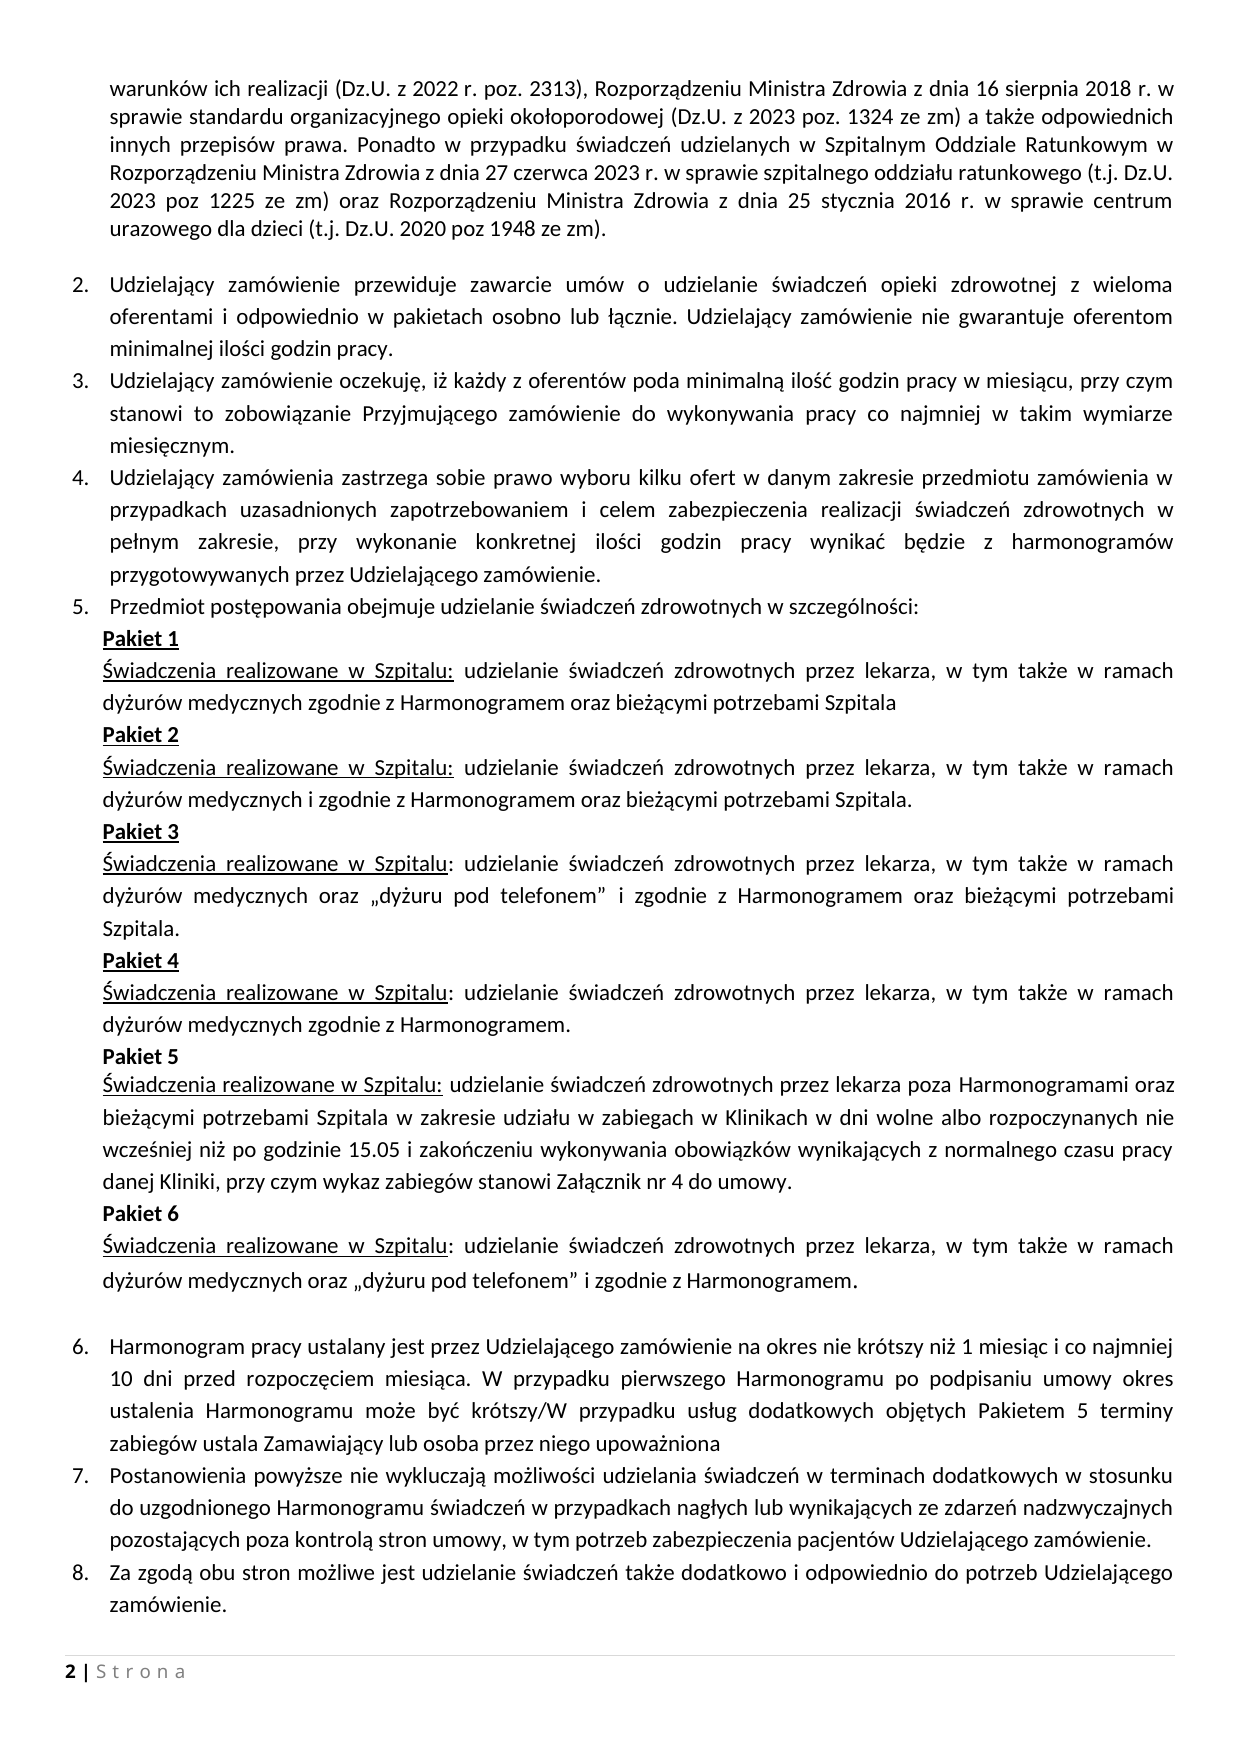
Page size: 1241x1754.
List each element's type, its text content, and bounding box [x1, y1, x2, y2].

list Świadczenia realizowane w Szpitalu: udzielanie świadczeń zdrowotnych przez lekarza, w tym także w ramach dyżurów medycznych i zgodnie z Harmonogramem oraz bieżącymi potrzebami Szpitala. [102, 753, 1175, 813]
list Świadczenia realizowane w Szpitalu: udzielanie świadczeń zdrowotnych przez lekarza poza Harmonogramami oraz bieżącymi potrzebami Szpitala w zakresie udziału w zabiegach w Klinikach w dni wolne albo rozpoczynanych nie wcześniej niż po godzinie 15.05 i zakończeniu wykonywania obowiązków wynikających z normalnego czasu pracy danej Kliniki, przy czym wykaz zabiegów stanowi Załącznik nr 4 do umowy. [102, 1071, 1175, 1195]
list Za zgodą obu stron możliwe jest udzielanie świadczeń także dodatkowo i odpowiednio do potrzeb Udzielającego zamówienie. [72, 1558, 1175, 1618]
list Postanowienia powyższe nie wykluczają możliwości udzielania świadczeń w terminach dodatkowych w stosunku do uzgodnionego Harmonogramu świadczeń w przypadkach nagłych lub wynikających ze zdarzeń nadzwyczajnych pozostających poza kontrolą stron umowy, w tym potrzeb zabezpieczenia pacjentów Udzielającego zamówienie. [72, 1461, 1175, 1553]
list Pakiet 6 [102, 1199, 1175, 1227]
list Pakiet 4 [102, 946, 1175, 974]
list Udzielający zamówienia zastrzega sobie prawo wyboru kilku ofert w danym zakresie przedmiotu zamówienia w przypadkach uzasadnionych zapotrzebowaniem i celem zabezpieczenia realizacji świadczeń zdrowotnych w pełnym zakresie, przy wykonanie konkretnej ilości godzin pracy wynikać będzie z harmonogramów przygotowywanych przez Udzielającego zamówienie. [72, 463, 1175, 588]
list Udzielający zamówienie przewiduje zawarcie umów o udzielanie świadczeń opieki zdrowotnej z wieloma oferentami i odpowiednio w pakietach osobno lub łącznie. Udzielający zamówienie nie gwarantuje oferentom minimalnej ilości godzin pracy. [72, 270, 1175, 362]
list Świadczenia realizowane w Szpitalu: udzielanie świadczeń zdrowotnych przez lekarza, w tym także w ramach dyżurów medycznych oraz „dyżuru pod telefonem” i zgodnie z Harmonogramem. [102, 1231, 1175, 1295]
list Udzielający zamówienie oczekuję, iż każdy z oferentów poda minimalną ilość godzin pracy w miesiącu, przy czym stanowi to zobowiązanie Przyjmującego zamówienie do wykonywania pracy co najmniej w takim wymiarze miesięcznym. [72, 367, 1175, 459]
list Pakiet 2 [102, 721, 1175, 749]
list Pakiet 5 [102, 1042, 1175, 1071]
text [109, 74, 1175, 242]
list Pakiet 3 [102, 817, 1175, 845]
list Świadczenia realizowane w Szpitalu: udzielanie świadczeń zdrowotnych przez lekarza, w tym także w ramach dyżurów medycznych zgodnie z Harmonogramem oraz bieżącymi potrzebami Szpitala [102, 656, 1175, 716]
list Świadczenia realizowane w Szpitalu: udzielanie świadczeń zdrowotnych przez lekarza, w tym także w ramach dyżurów medycznych oraz „dyżuru pod telefonem” i zgodnie z Harmonogramem oraz bieżącymi potrzebami Szpitala. [102, 849, 1175, 942]
list Pakiet 1 [102, 624, 1175, 652]
list Przedmiot postępowania obejmuje udzielanie świadczeń zdrowotnych w szczególności: [72, 592, 1175, 620]
list Harmonogram pracy ustalany jest przez Udzielającego zamówienie na okres nie krótszy niż 1 miesiąc i co najmniej 10 dni przed rozpoczęciem miesiąca. W przypadku pierwszego Harmonogramu po podpisaniu umowy okres ustalenia Harmonogramu może być krótszy/W przypadku usług dodatkowych objętych Pakietem 5 terminy zabiegów ustala Zamawiający lub osoba przez niego upoważniona [72, 1332, 1175, 1457]
list Świadczenia realizowane w Szpitalu: udzielanie świadczeń zdrowotnych przez lekarza, w tym także w ramach dyżurów medycznych zgodnie z Harmonogramem. [102, 978, 1175, 1038]
